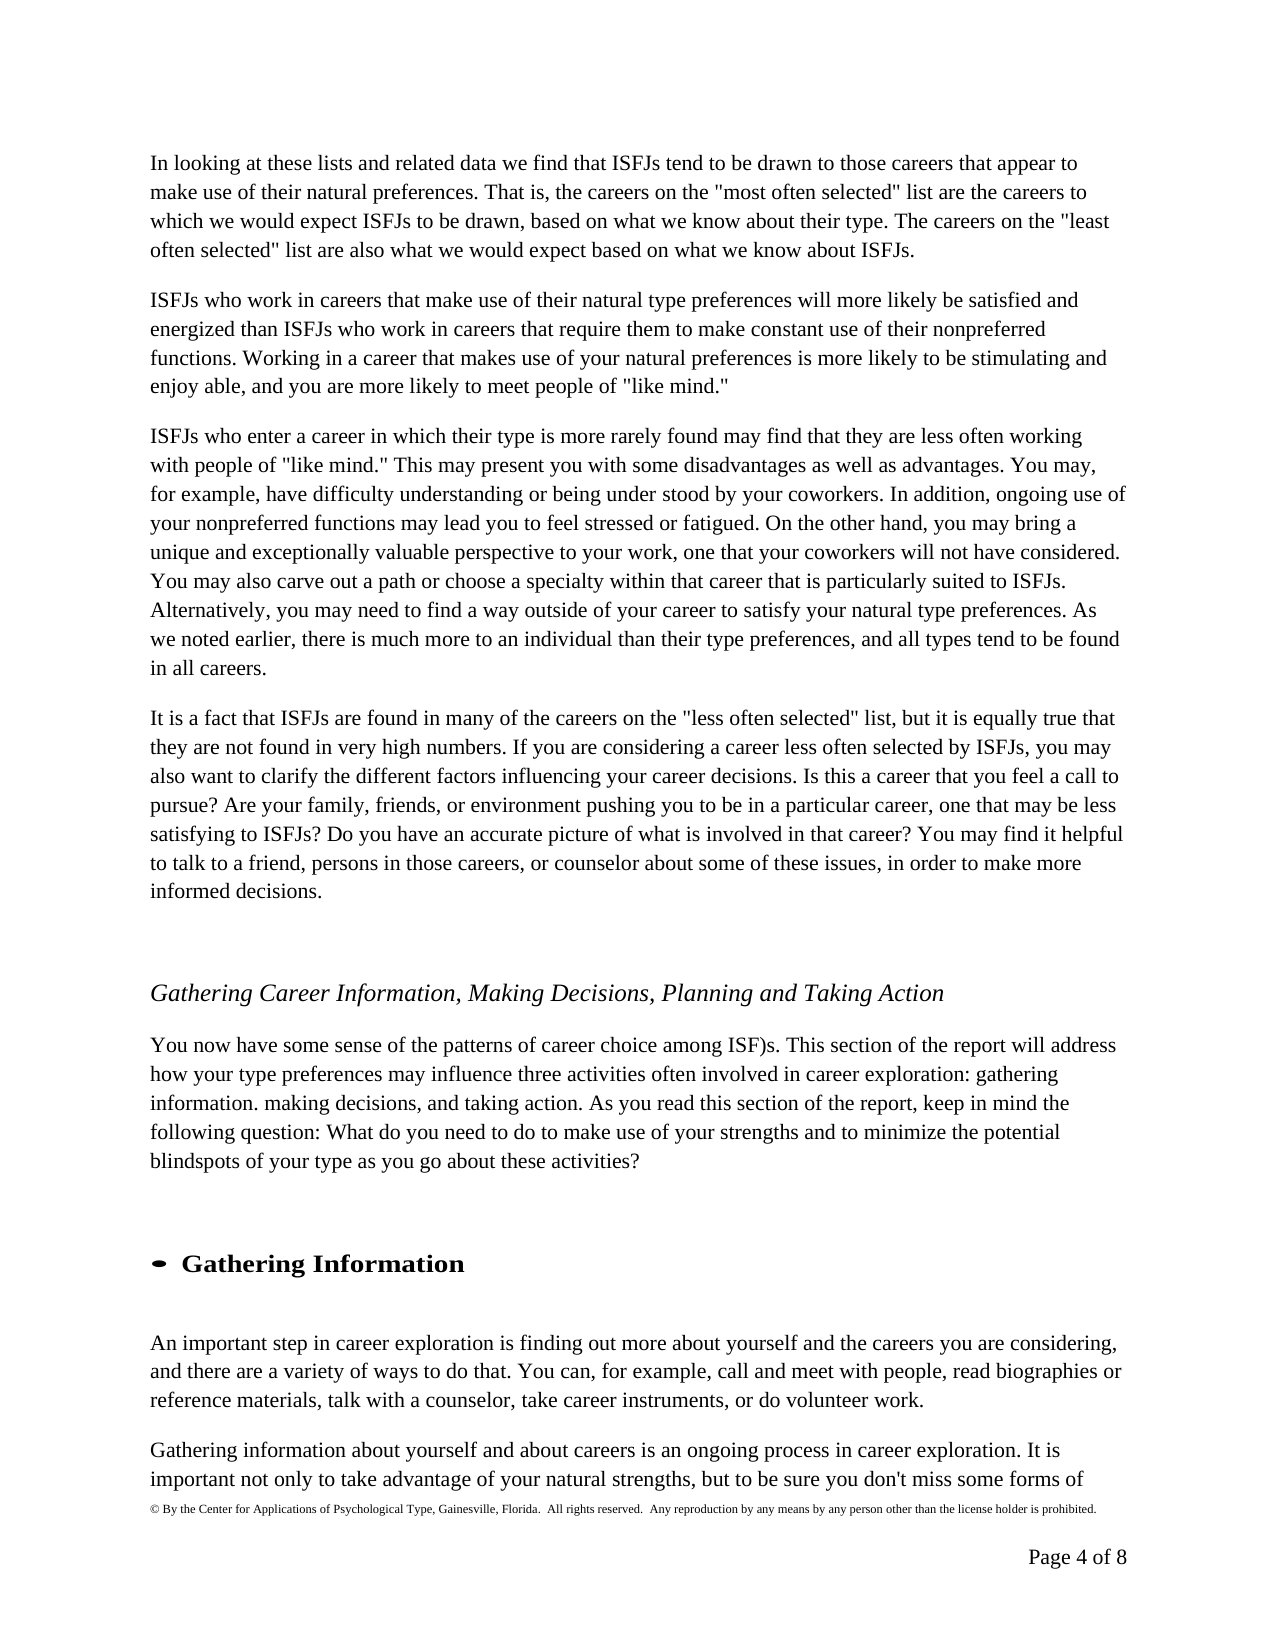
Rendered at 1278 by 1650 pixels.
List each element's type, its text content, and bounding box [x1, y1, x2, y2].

text In looking at these lists and related data we find that ISFJs tend to be drawn to those careers that appear to make use of their natural preferences. That is, the careers on the "most often selected" list are the careers to which we would expect ISFJs to be drawn, based on what we know about their type. The careers on the "least often selected" list are also what we would expect based on what we know about ISFJs. [150, 150, 1127, 262]
subtitle • Gathering Information [150, 1249, 1128, 1277]
text ISFJs who enter a career in which their type is more rarely found may find that they are less often working with people of "like mind." This may present you with some disadvantages as well as advantages. You may, for example, have difficulty understanding or being under­ stood by your coworkers. In addition, ongoing use of your nonpreferred functions may lead you to feel stressed or fatigued. On the other hand, you may bring a unique and exceptionally valuable perspective to your work, one that your coworkers will not have considered. You may also carve out a path or choose a specialty within that career that is particularly suited to ISFJs. Alternatively, you may need to find a way outside of your career to satisfy your natural type preferences. As we noted earlier, there is much more to an individual than their type preferences, and all types tend to be found in all careers. [150, 423, 1127, 680]
text It is a fact that ISFJs are found in many of the careers on the "less often selected" list, but it is equally true that they are not found in very high numbers. If you are considering a career less often selected by ISFJs, you may also want to clarify the different factors influencing your career decisions. Is this a career that you feel a call to pursue? Are your family, friends, or environment pushing you to be in a particular career, one that may be less satisfying to ISFJs? Do you have an accurate picture of what is involved in that career? You may find it helpful to talk to a friend, persons in those careers, or counselor about some of these issues, in order to make more informed decisions. [150, 705, 1127, 904]
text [150, 1437, 1127, 1491]
text ISFJs who work in careers that make use of their natural type preferences will more likely be satisfied and energized than ISFJs who work in careers that require them to make constant use of their nonpreferred functions. Working in a career that makes use of your natural preferences is more likely to be stimulating and enjoy­ able, and you are more likely to meet people of "like mind." [150, 287, 1127, 399]
text You now have some sense of the patterns of career choice among ISF)s. This section of the report will address how your type preferences may influence three activities often involved in career exploration: gathering information. making decisions, and taking action. As you read this section of the report, keep in mind the following question: What do you need to do to make use of your strengths and to minimize the potential blindspots of your type as you go about these activities? [150, 1032, 1127, 1173]
text Gathering Career Information, Making Decisions, Planning and Taking Action [150, 978, 1127, 1007]
text An important step in career exploration is finding out more about yourself and the careers you are considering, and there are a variety of ways to do that. You can, for example, call and meet with people, read biographies or reference materials, talk with a counselor, take career instruments, or do volunteer work. [150, 1329, 1127, 1413]
